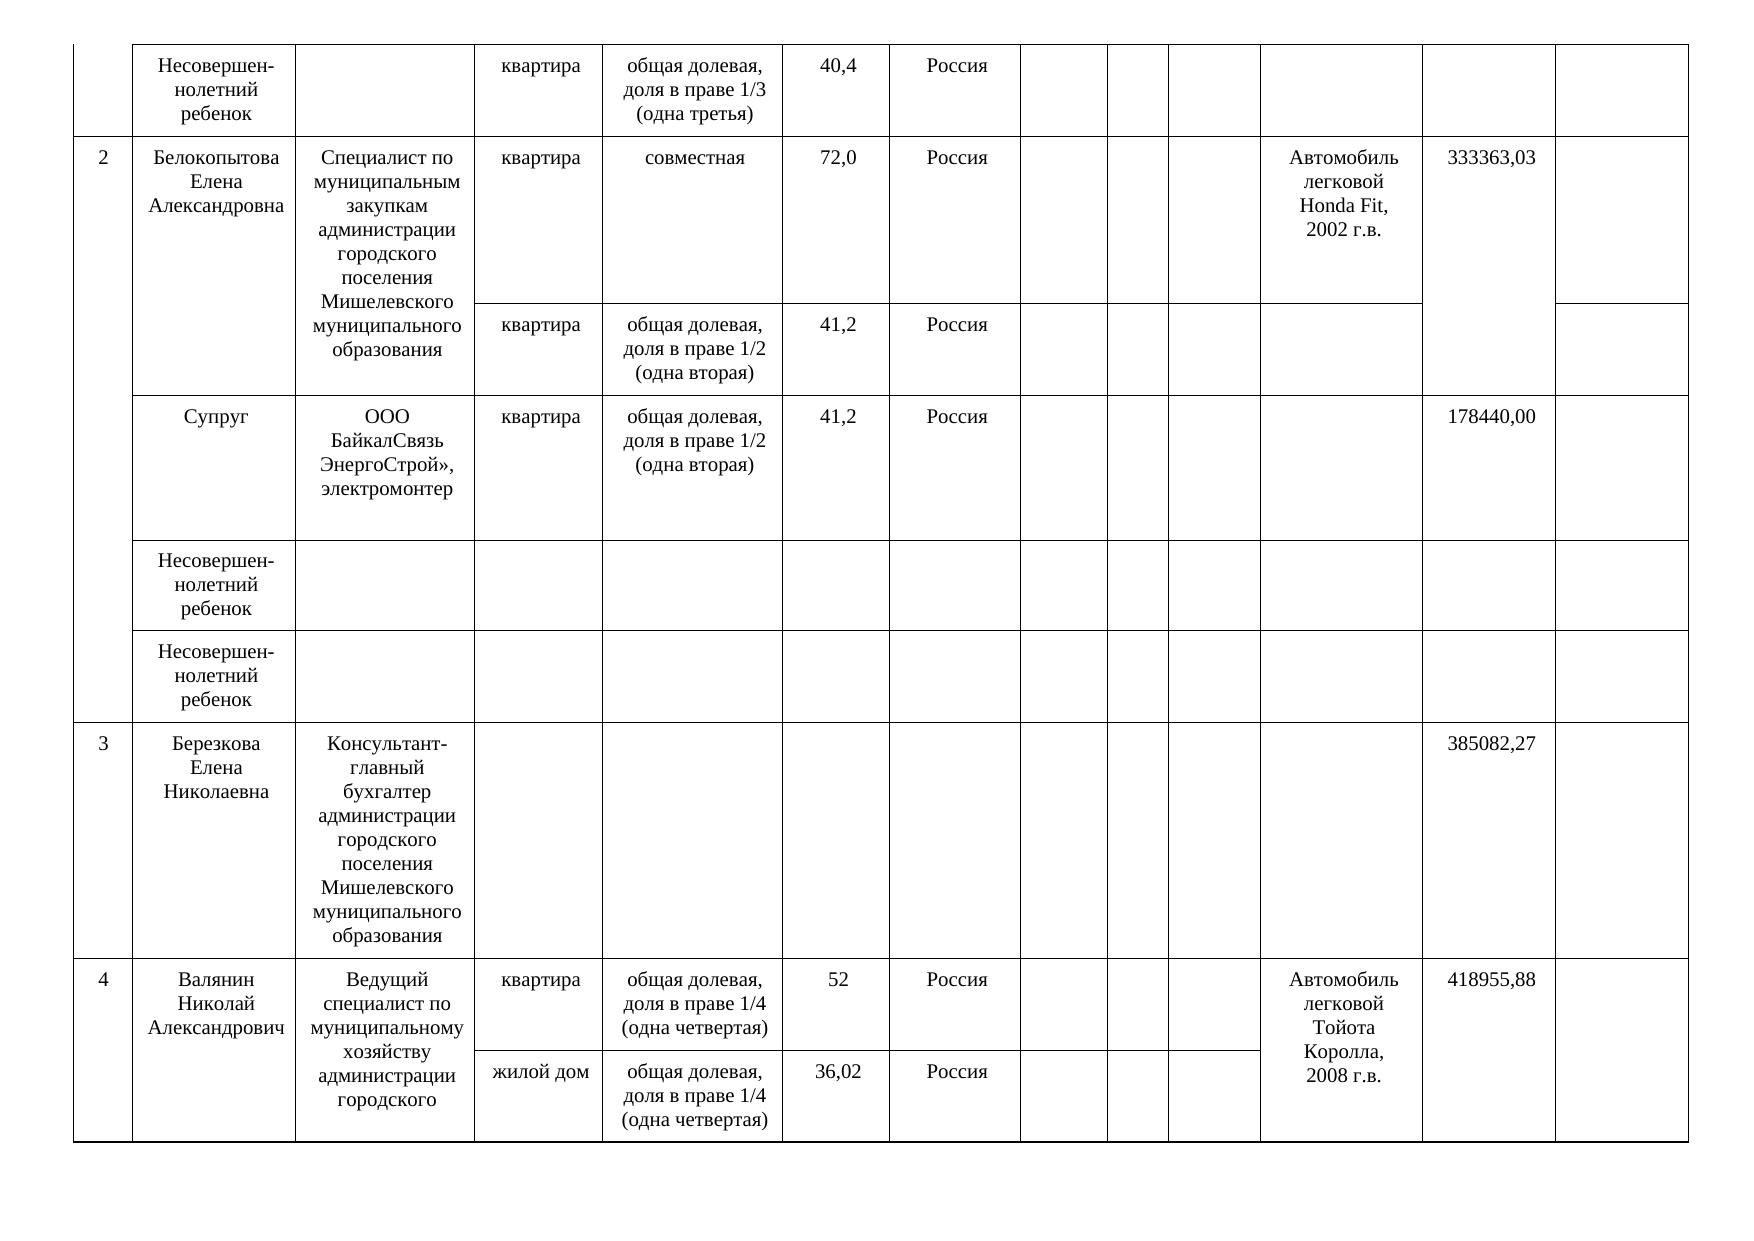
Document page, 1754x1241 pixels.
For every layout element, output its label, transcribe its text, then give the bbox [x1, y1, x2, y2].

table_cell квартира [475, 396, 602, 540]
table_cell квартира [475, 959, 602, 1050]
table_cell квартира [475, 137, 602, 303]
table_cell Несовершен-нолетний ребенок [133, 541, 295, 630]
table_cell 40,4 [783, 45, 889, 136]
table_cell [1108, 304, 1168, 395]
table_cell Консультант- главный бухгалтер администрации городского поселения Мишелевского муниципального образования [296, 723, 474, 958]
table_cell [1261, 396, 1422, 540]
table_cell [1556, 45, 1688, 136]
table_cell [1169, 304, 1260, 395]
table_cell 36,02 [783, 1051, 889, 1141]
table_cell [1423, 541, 1555, 630]
table_cell [1423, 631, 1555, 722]
table_cell 178440,00 [1423, 396, 1555, 540]
table_cell [890, 541, 1020, 630]
table_cell 3 [74, 723, 132, 958]
table_cell жилой дом [475, 1051, 602, 1141]
table_cell [1423, 45, 1555, 136]
table_cell [1108, 396, 1168, 540]
table_cell [1021, 631, 1107, 722]
table_cell ООО БайкалСвязь ЭнергоСтрой», электромонтер [296, 396, 474, 540]
table_cell Белокопытова Елена Александровна [133, 137, 295, 395]
table_cell Несовершен-нолетний ребенок [133, 631, 295, 722]
table_cell [1556, 959, 1688, 1141]
table_cell [1108, 723, 1168, 958]
table_cell [1108, 631, 1168, 722]
table_cell 2 [74, 137, 132, 722]
table_cell [1021, 541, 1107, 630]
table_cell [1169, 1051, 1260, 1141]
table_cell [1021, 45, 1107, 136]
table_cell [1169, 723, 1260, 958]
table_cell [1556, 631, 1688, 722]
table_cell [475, 723, 602, 958]
table_cell [475, 541, 602, 630]
table_cell [1108, 959, 1168, 1050]
table_cell Автомобиль легковой Honda Fit, 2002 г.в. [1261, 137, 1422, 303]
table_cell 41,2 [783, 304, 889, 395]
table_cell [1261, 45, 1422, 136]
table_cell общая долевая, доля в праве 1/2 (одна вторая) [603, 304, 782, 395]
table_cell [1556, 541, 1688, 630]
table_cell [1021, 137, 1107, 303]
table_cell [890, 631, 1020, 722]
table_cell [1021, 1051, 1107, 1141]
table_cell [1108, 541, 1168, 630]
table_cell [1169, 631, 1260, 722]
table_cell [1261, 723, 1422, 958]
table_cell [783, 541, 889, 630]
table_cell Супруг [133, 396, 295, 540]
table_cell 418955,88 [1423, 959, 1555, 1141]
table_cell Россия [890, 304, 1020, 395]
table_cell [783, 723, 889, 958]
table_cell Валянин Николай Александрович [133, 959, 295, 1141]
table_cell Россия [890, 1051, 1020, 1141]
table_cell 41,2 [783, 396, 889, 540]
table_cell 385082,27 [1423, 723, 1555, 958]
table_cell совместная [603, 137, 782, 303]
table_cell [603, 541, 782, 630]
table_cell [296, 541, 474, 630]
table_cell [1556, 137, 1688, 303]
table_cell 4 [74, 959, 132, 1141]
table_cell [1108, 45, 1168, 136]
table_cell [1261, 541, 1422, 630]
table_cell 72,0 [783, 137, 889, 303]
table_cell [890, 723, 1020, 958]
table_cell квартира [475, 304, 602, 395]
table_cell Россия [890, 959, 1020, 1050]
table_cell Автомобиль легковой Тойота Королла, 2008 г.в. [1261, 959, 1422, 1141]
table_cell [1021, 723, 1107, 958]
table_cell общая долевая, доля в праве 1/2 (одна вторая) [603, 396, 782, 540]
table_cell [783, 631, 889, 722]
table_cell [1108, 137, 1168, 303]
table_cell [133, 45, 295, 136]
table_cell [603, 1051, 782, 1141]
table_cell 333363,03 [1423, 137, 1555, 395]
table_cell 52 [783, 959, 889, 1050]
table_cell Специалист по муниципальным закупкам администрации городского поселения Мишелевского муниципального образования [296, 137, 474, 395]
table_cell [1169, 45, 1260, 136]
table_cell [1556, 396, 1688, 540]
table_cell Ведущий специалист по муниципальному хозяйству администрации городского поселения Мишелевского муниципального образования [296, 959, 474, 1141]
table_cell квартира [475, 45, 602, 136]
table_cell [1169, 541, 1260, 630]
table_cell [603, 631, 782, 722]
table_cell Россия [890, 137, 1020, 303]
table_cell [1261, 631, 1422, 722]
table_cell Россия [890, 45, 1020, 136]
table_cell [296, 631, 474, 722]
table_cell [1261, 304, 1422, 395]
table_cell [296, 45, 474, 136]
table_cell [1169, 396, 1260, 540]
table_cell [1169, 137, 1260, 303]
table_cell [1169, 959, 1260, 1050]
table_cell [1021, 959, 1107, 1050]
table_cell Россия [890, 396, 1020, 540]
table_cell [475, 631, 602, 722]
table_cell Березкова Елена Николаевна [133, 723, 295, 958]
table_cell [1108, 1051, 1168, 1141]
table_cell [603, 959, 782, 1050]
table_cell [1021, 304, 1107, 395]
table_cell [1556, 304, 1688, 395]
table_cell [1021, 396, 1107, 540]
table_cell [603, 45, 782, 136]
table_cell [603, 723, 782, 958]
table_cell [1556, 723, 1688, 958]
